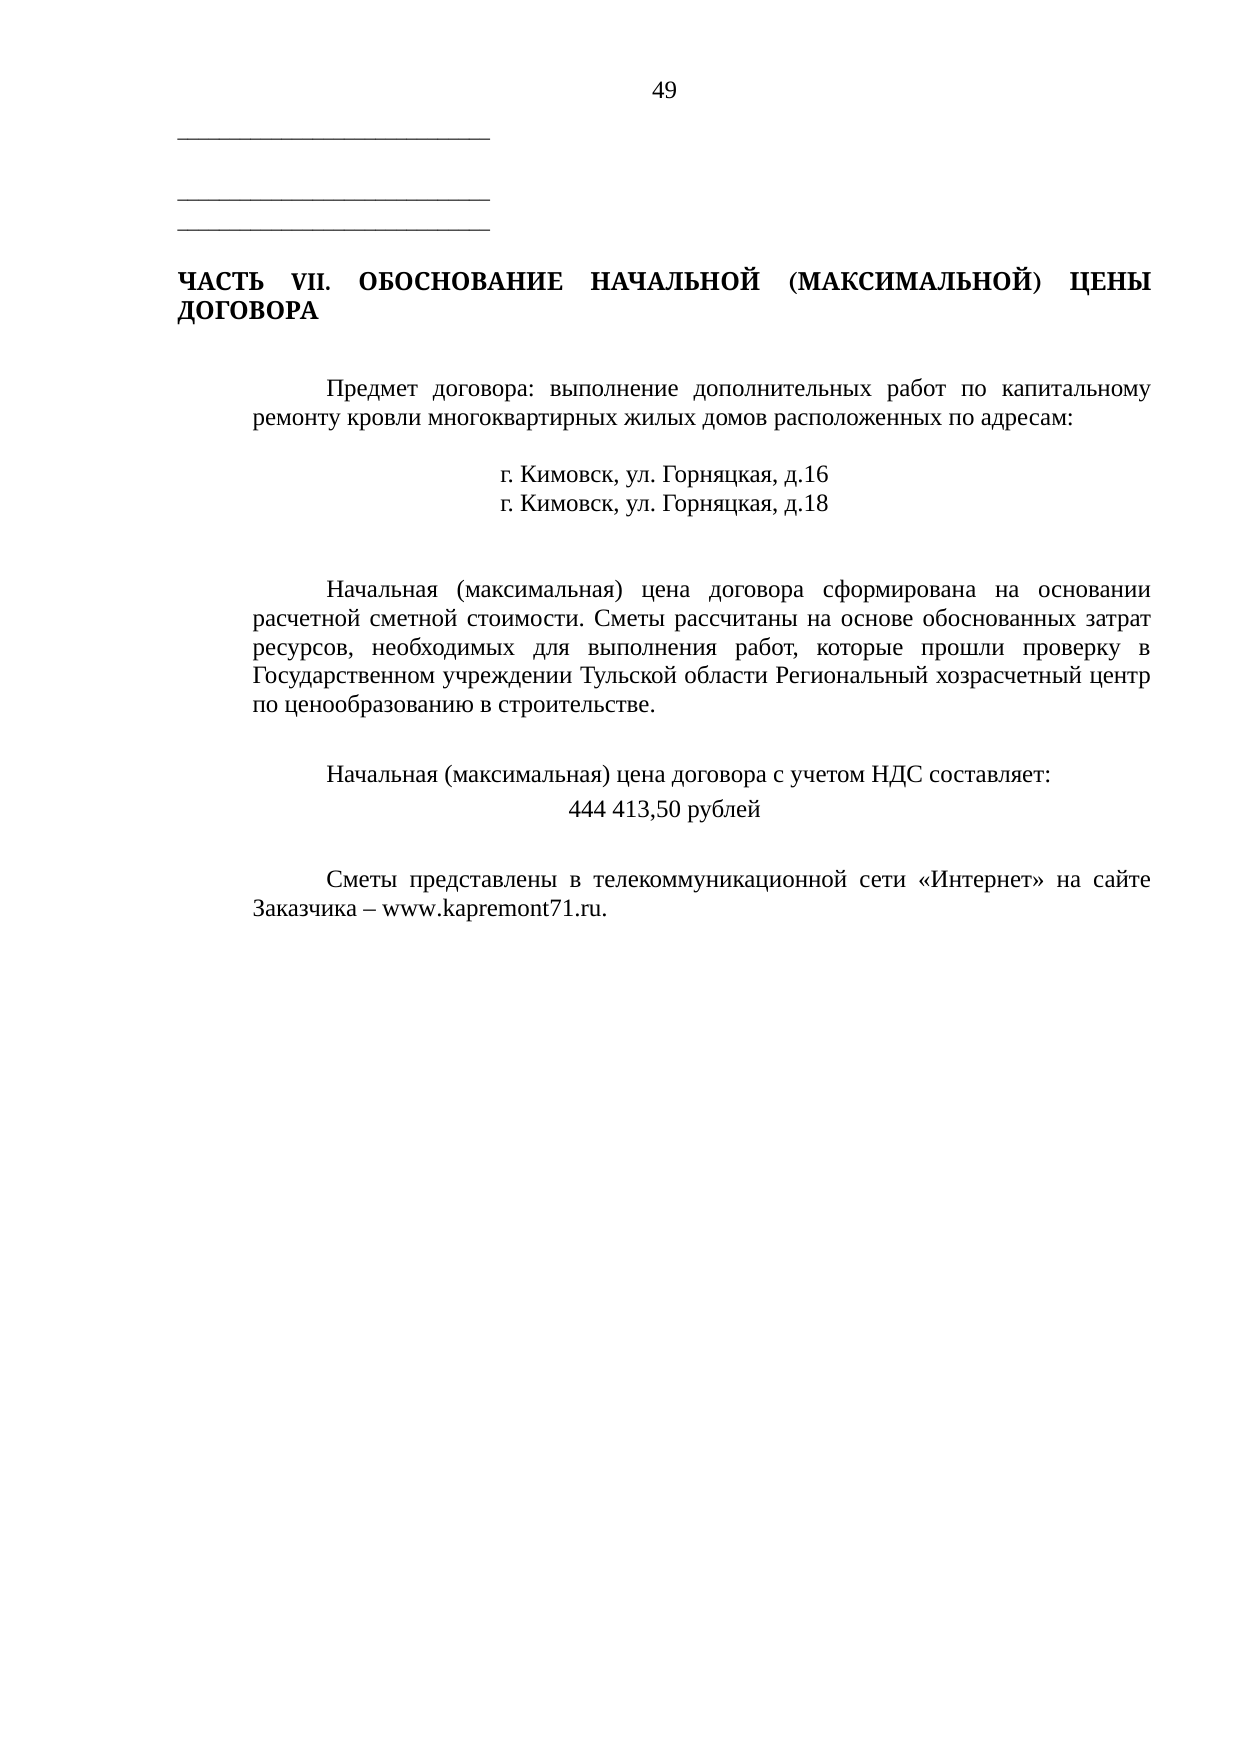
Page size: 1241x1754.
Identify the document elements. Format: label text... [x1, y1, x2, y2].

text Начальная (максимальная) цена договора с учетом НДС составляет: [252, 759, 1152, 788]
text ______________________________ [177, 179, 1152, 203]
subtitle ЧАСТЬ VII. ОБОСНОВАНИЕ НАЧАЛЬНОЙ (МАКСИМАЛЬНОЙ) ЦЕНЫ ДОГОВОРА [177, 268, 1152, 326]
text Предмет договора: выполнение дополнительных работ по капитальному ремонту кровли многоквартирных жилых домов расположенных по адресам: [252, 373, 1152, 431]
text Начальная (максимальная) цена договора сформирована на основании расчетной сметной стоимости. Сметы рассчитаны на основе обоснованных затрат ресурсов, необходимых для выполнения работ, которые прошли проверку в Государственном учреждении Тульской области Региональный хозрасчетный центр по ценообразованию в строительстве. [252, 574, 1152, 718]
text 444 413,50 рублей [177, 794, 1152, 823]
text г. Кимовск, ул. Горняцкая, д.16 [177, 459, 1152, 488]
text г. Кимовск, ул. Горняцкая, д.18 [177, 488, 1152, 517]
list ______________________________ [177, 209, 1152, 233]
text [177, 118, 1152, 142]
text Сметы представлены в телекоммуникационной сети «Интернет» на сайте Заказчика – www.kapremont71.ru. [252, 864, 1152, 922]
